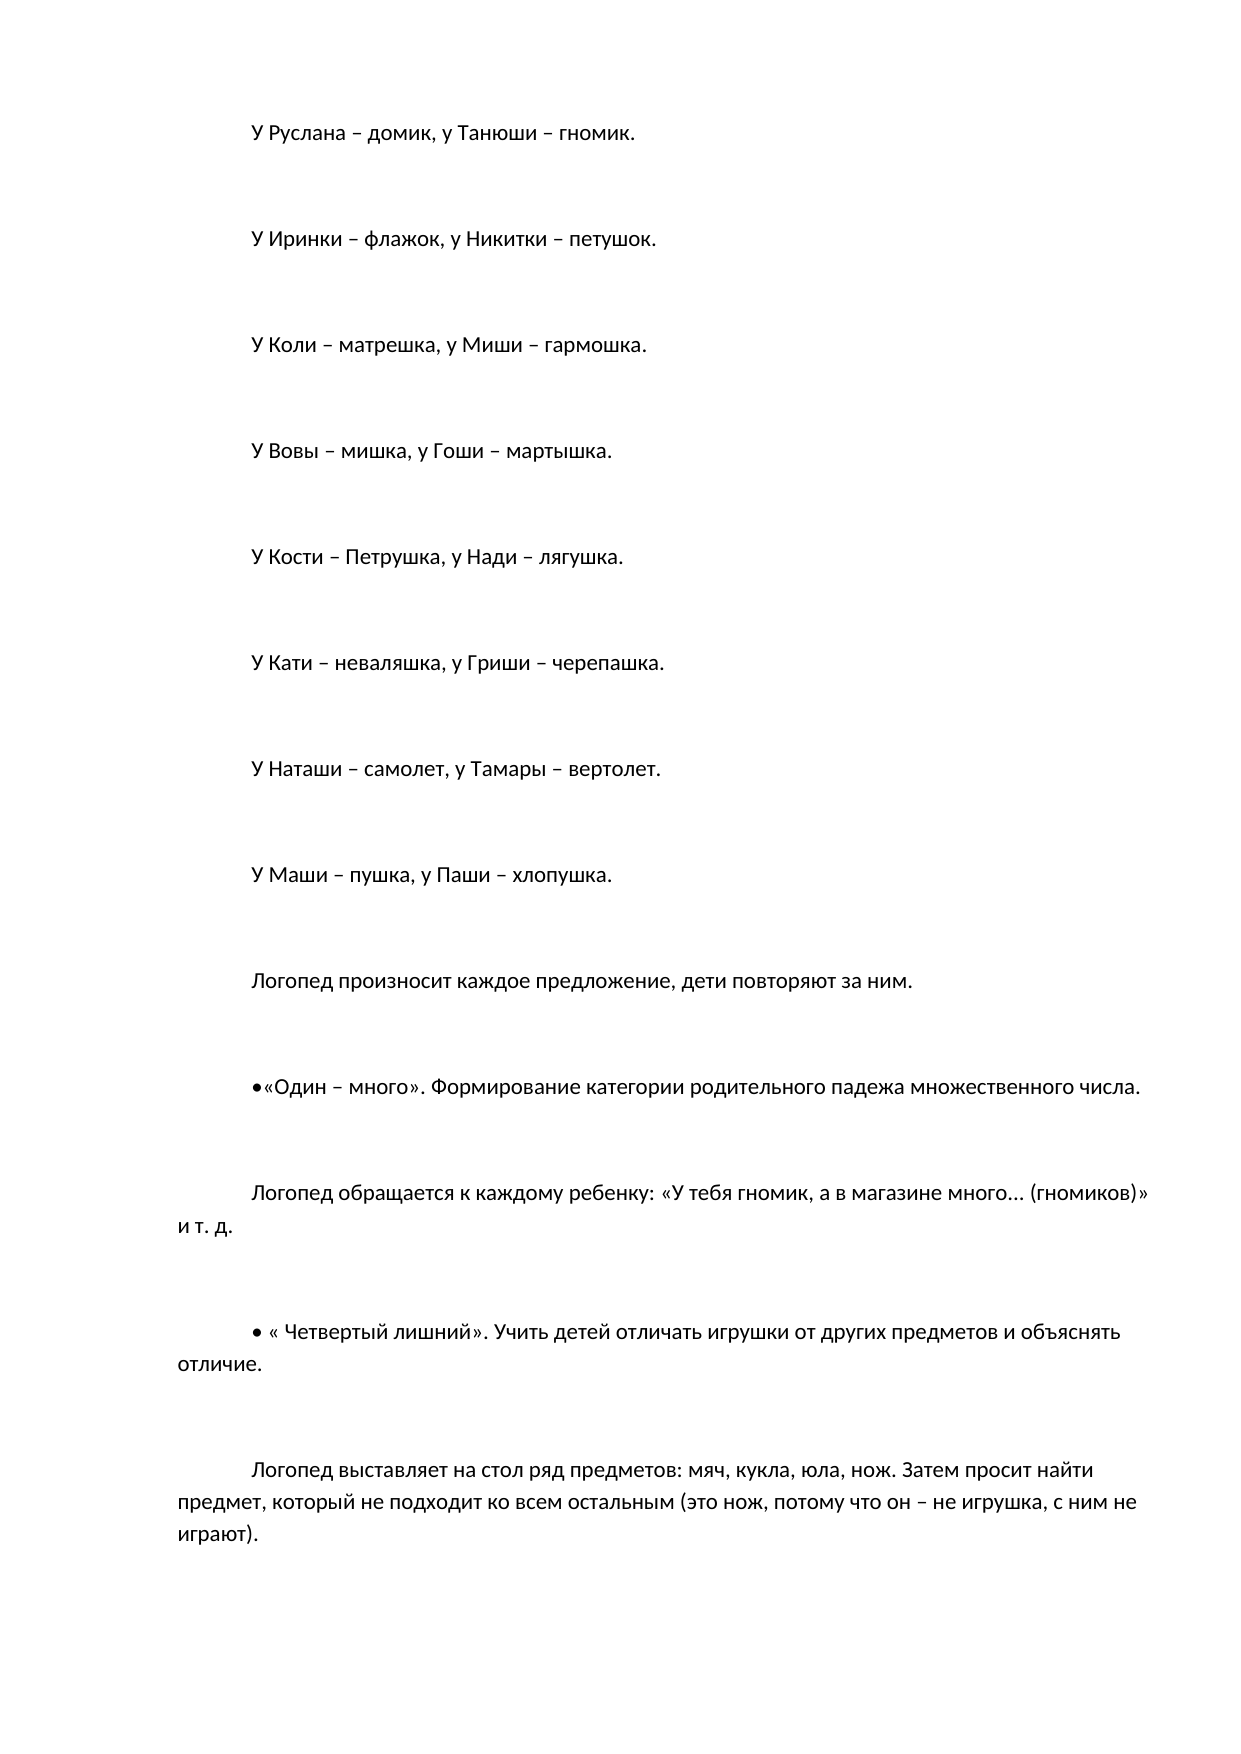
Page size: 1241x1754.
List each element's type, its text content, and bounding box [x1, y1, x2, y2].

text Логопед выставляет на стол ряд предметов: мяч, кукла, юла, нож. Затем просит найти предмет, который не подходит ко всем остальным (это нож, потому что он – не игрушка, с ним не играют). [177, 1455, 1152, 1547]
text У Кати – неваляшка, у Гриши – черепашка. [177, 648, 1152, 676]
text У Иринки – флажок, у Никитки – петушок. [177, 224, 1152, 252]
text Логопед произносит каждое предложение, дети повторяют за ним. [177, 966, 1152, 994]
text У Маши – пушка, у Паши – хлопушка. [177, 860, 1152, 888]
text • « Четвертый лишний». Учить детей отличать игрушки от других предметов и объяснять отличие. [177, 1317, 1152, 1377]
text У Вовы – мишка, у Гоши – мартышка. [177, 436, 1152, 464]
text Логопед обращается к каждому ребенку: «У тебя гномик, а в магазине много... (гномиков)» и т. д. [177, 1178, 1152, 1239]
text У Кости – Петрушка, у Нади – лягушка. [177, 542, 1152, 570]
text •«Один – много». Формирование категории родительного падежа множественного числа. [177, 1072, 1152, 1101]
text У Наташи – самолет, у Тамары – вертолет. [177, 754, 1152, 782]
text У Коли – матрешка, у Миши – гармошка. [177, 330, 1152, 358]
text У Руслана – домик, у Танюши – гномик. [177, 118, 1152, 146]
